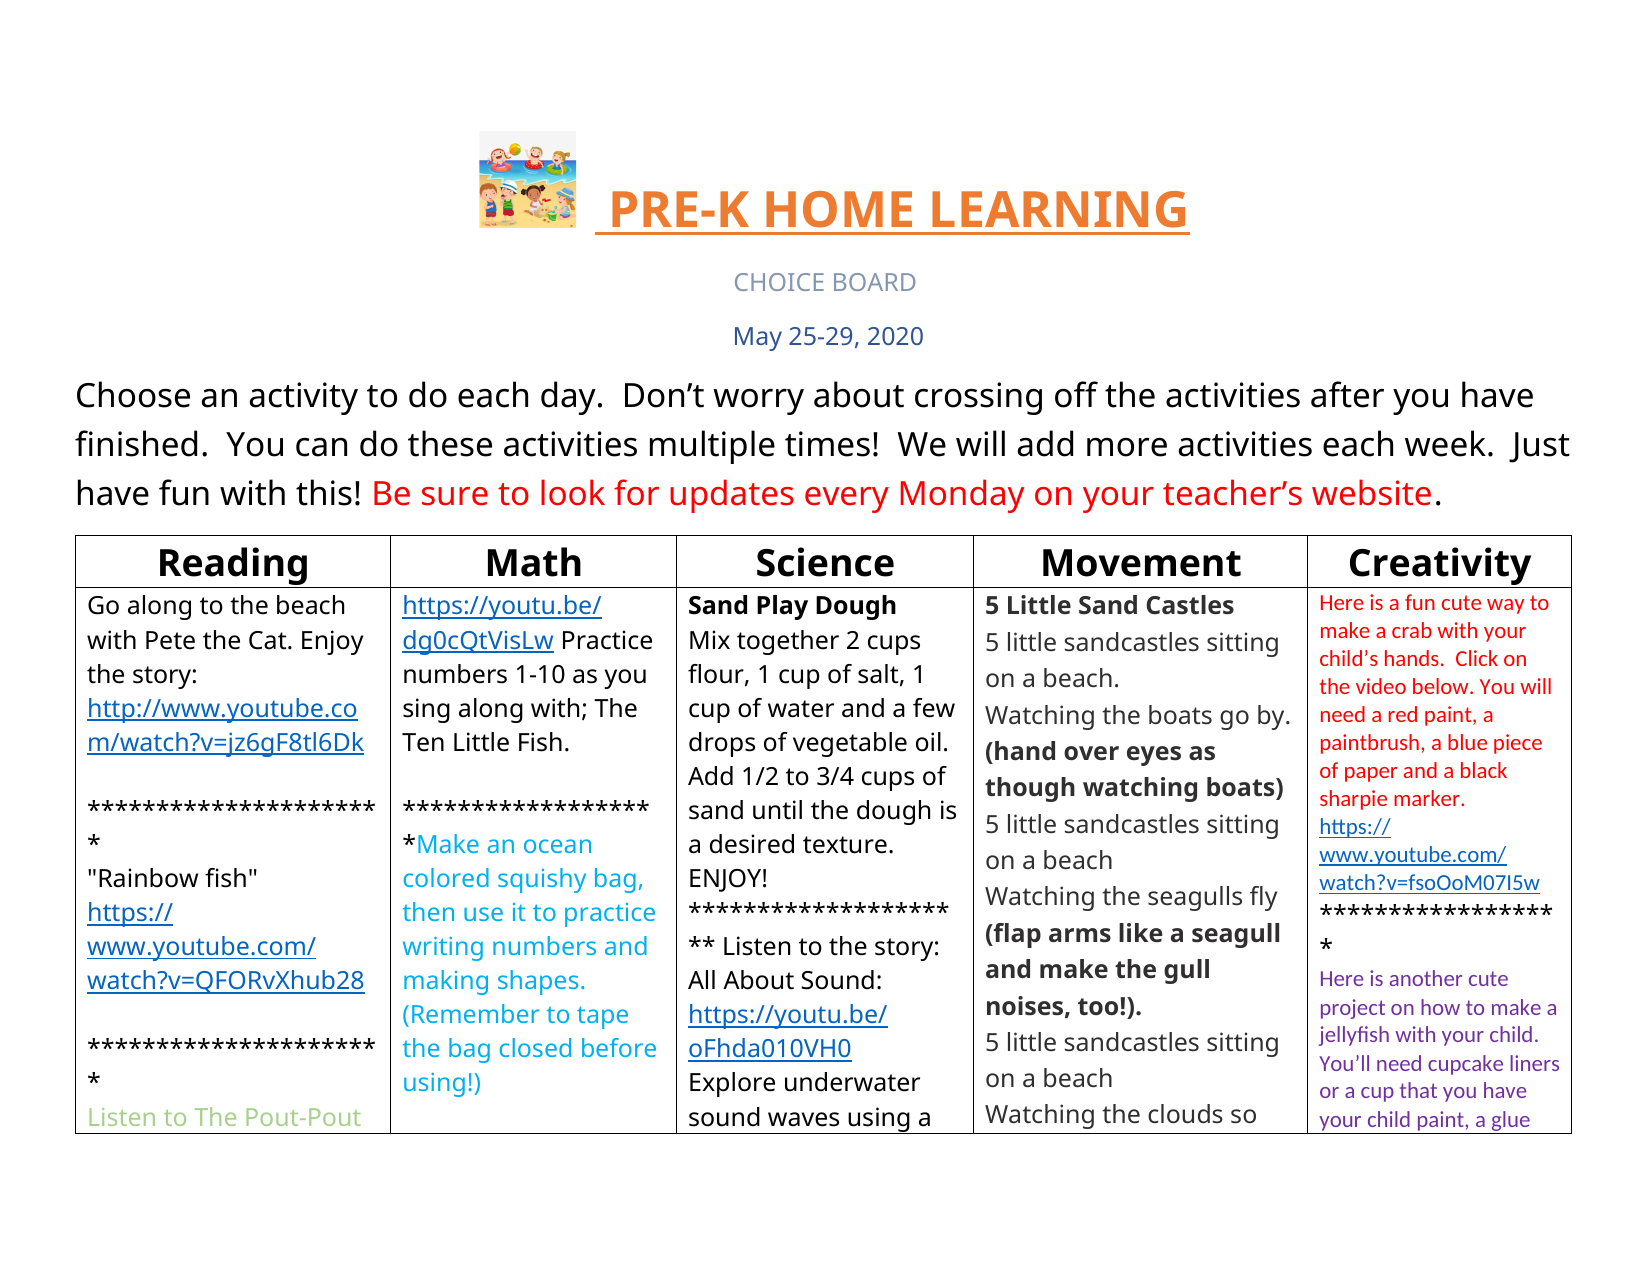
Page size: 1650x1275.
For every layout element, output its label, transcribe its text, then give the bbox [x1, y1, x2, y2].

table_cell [974, 588, 1307, 1133]
table_header Creativity [1308, 536, 1571, 587]
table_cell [677, 588, 973, 1133]
text May 25-29, 2020 [75, 318, 1575, 352]
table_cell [391, 588, 676, 1133]
text CHOICE BOARD [75, 265, 1575, 299]
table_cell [76, 588, 390, 1133]
table_header Movement [974, 536, 1307, 587]
text PRE-K HOME LEARNING [75, 131, 1575, 243]
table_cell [1308, 588, 1571, 1133]
table_header Science [677, 536, 973, 587]
table_header Math [391, 536, 676, 587]
text Choose an activity to do each day. Don’t worry about crossing off the activities after you have finished. You can do these activities multiple times! We will add more activities each week. Just have fun with this! Be sure to look for updates every Monday on your teacher’s website. [75, 372, 1575, 515]
table_header Reading [76, 536, 390, 587]
